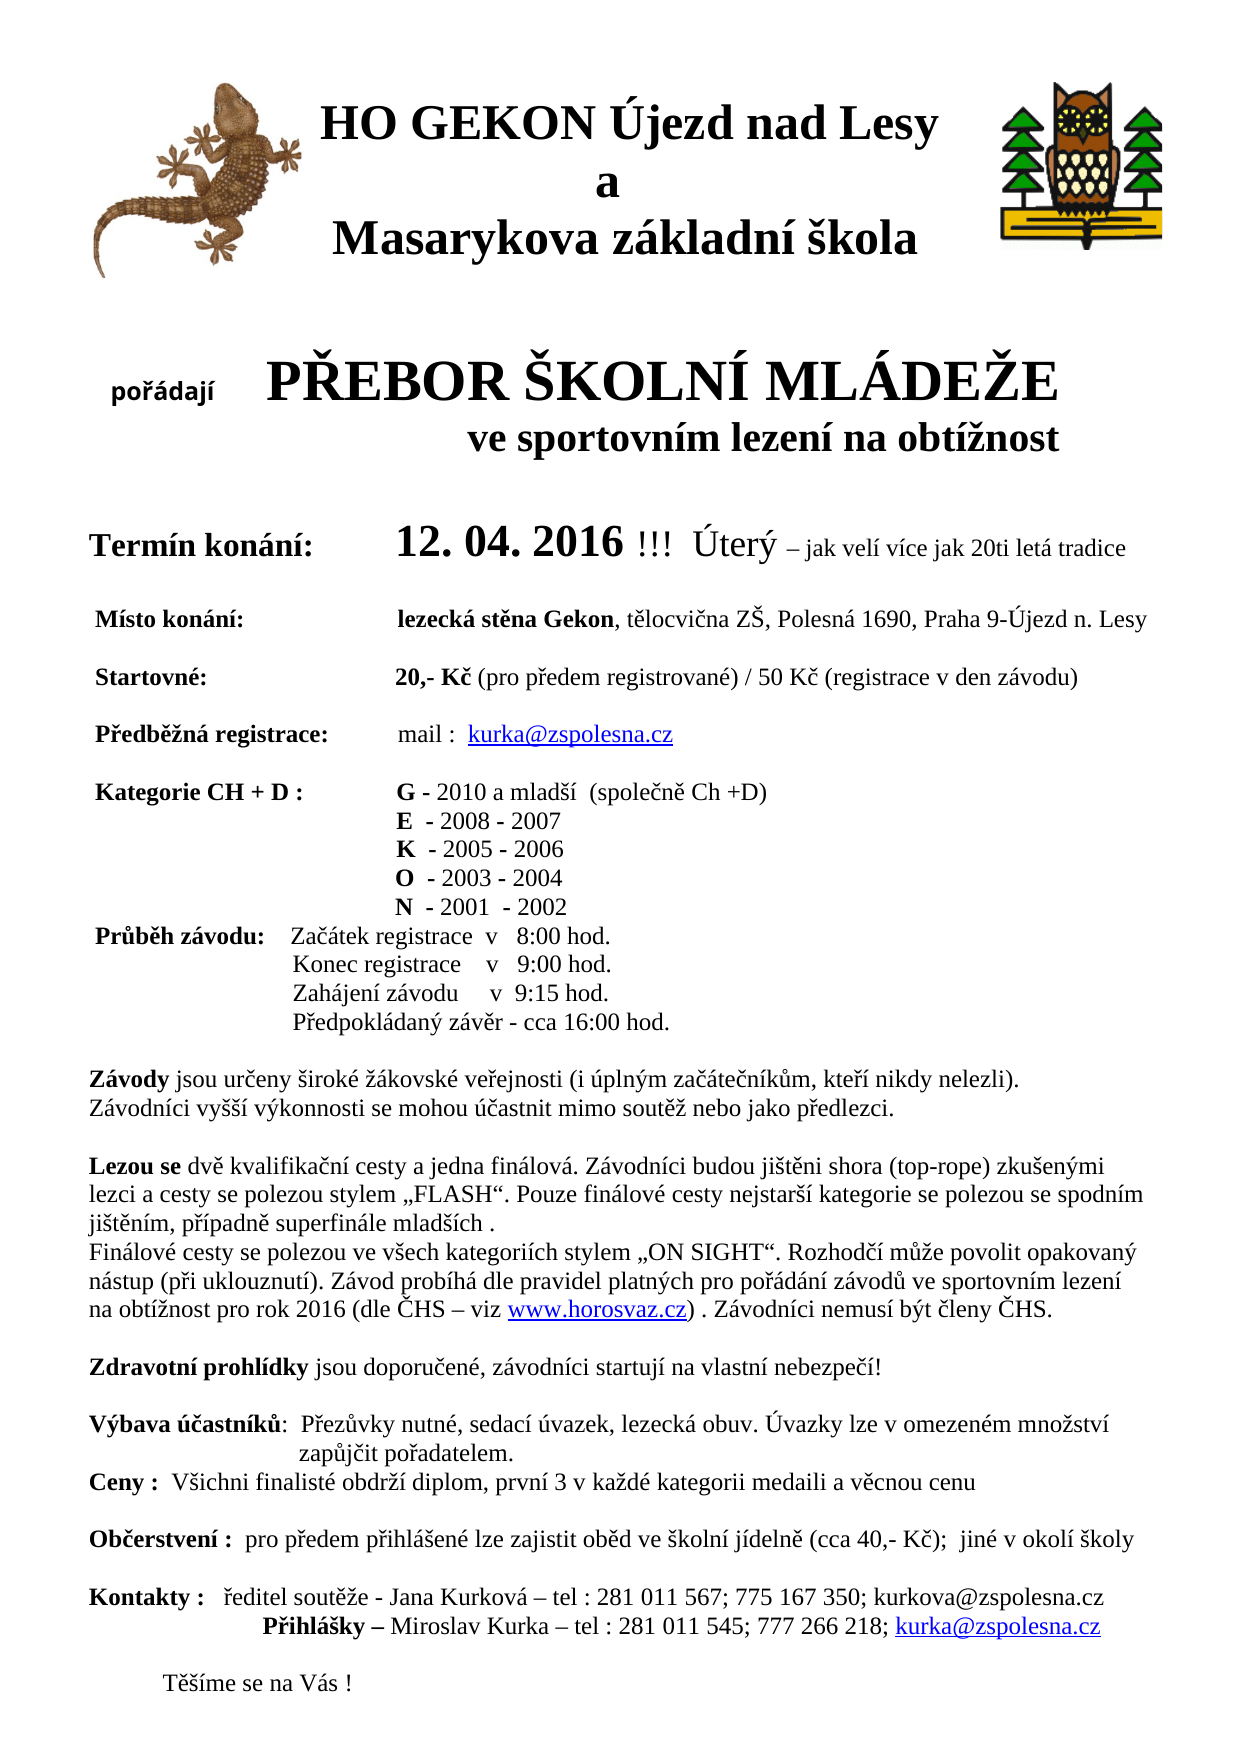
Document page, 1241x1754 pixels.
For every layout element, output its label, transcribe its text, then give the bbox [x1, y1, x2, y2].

text Lezou se dvě kvalifikační cesty a jedna finálová. Závodníci budou jištěni shora (top-rope) zkušenými lezci a cesty se polezou stylem „FLASH“. Pouze finálové cesty nejstarší kategorie se polezou se spodním jištěním, případně superfinále mladších . [89, 1151, 1152, 1237]
text Startovné: 20,- Kč (pro předem registrované) / 50 Kč (registrace v den závodu) [89, 662, 1152, 691]
picture [1000, 82, 1163, 250]
text Zdravotní prohlídky jsou doporučené, závodníci startují na vlastní nebezpečí! [89, 1352, 1152, 1381]
text N - 2001 - 2002 [395, 892, 1152, 921]
text na obtížnost pro rok 2016 (dle ČHS – viz www.horosvaz.cz) . Závodníci nemusí být členy ČHS. [89, 1294, 1152, 1323]
text Průběh závodu: Začátek registrace v 8:00 hod. [89, 921, 1152, 949]
text Kontakty : ředitel soutěže - Jana Kurková – tel : 281 011 567; 775 167 350; kurkova@zspolesna.cz [89, 1582, 1152, 1611]
text Místo konání: lezecká stěna Gekon, tělocvična ZŠ, Polesná 1690, Praha 9-Újezd n. Lesy [89, 604, 1152, 633]
text Občerstvení : pro předem přihlášené lze zajistit oběd ve školní jídelně (cca 40,- Kč); jiné v okolí školy [89, 1524, 1152, 1553]
text E - 2008 - 2007 [89, 806, 1152, 834]
text HO GEKON Újezd nad Lesy [301, 93, 1000, 151]
text O - 2003 - 2004 [89, 863, 1152, 892]
text ve sportovním lezení na obtížnost [310, 413, 1152, 461]
text Přihlášky – Miroslav Kurka – tel : 281 011 545; 777 266 218; kurka@zspolesna.cz [89, 1611, 1152, 1639]
text zapůjčit pořadatelem. [162, 1438, 1152, 1467]
text Závody jsou určeny široké žákovské veřejnosti (i úplným začátečníkům, kteří nikdy nelezli). [89, 1064, 1152, 1093]
text Konec registrace v 9:00 hod. [89, 949, 1152, 978]
picture [92, 82, 301, 276]
text Masarykova základní škola [301, 208, 1152, 266]
text Kategorie CH + D : G - 2010 a mladší (společně Ch +D) [89, 777, 1152, 806]
text pořádají PŘEBOR ŠKOLNÍ MLÁDEŽE [89, 346, 1152, 413]
text Termín konání: 12. 04. 2016 !!! Úterý – jak velí více jak 20ti letá tradice [89, 513, 1152, 566]
text a [301, 151, 1000, 208]
text K - 2005 - 2006 [310, 834, 1152, 863]
text Zahájení závodu v 9:15 hod. [162, 978, 1152, 1007]
text Předběžná registrace: mail : kurka@zspolesna.cz [89, 719, 1152, 748]
text Předpokládaný závěr - cca 16:00 hod. [236, 1007, 1152, 1036]
text Závodníci vyšší výkonnosti se mohou účastnit mimo soutěž nebo jako předlezci. [89, 1093, 1152, 1122]
text Finálové cesty se polezou ve všech kategoriích stylem „ON SIGHT“. Rozhodčí může povolit opakovaný nástup (při uklouznutí). Závod probíhá dle pravidel platných pro pořádání závodů ve sportovním lezení [89, 1237, 1152, 1294]
text Ceny : Všichni finalisté obdrží diplom, první 3 v každé kategorii medaili a věcnou cenu [89, 1467, 1152, 1496]
text Těšíme se na Vás ! [89, 1668, 1152, 1697]
text Výbava účastníků: Přezůvky nutné, sedací úvazek, lezecká obuv. Úvazky lze v omezeném množství [89, 1409, 1152, 1438]
